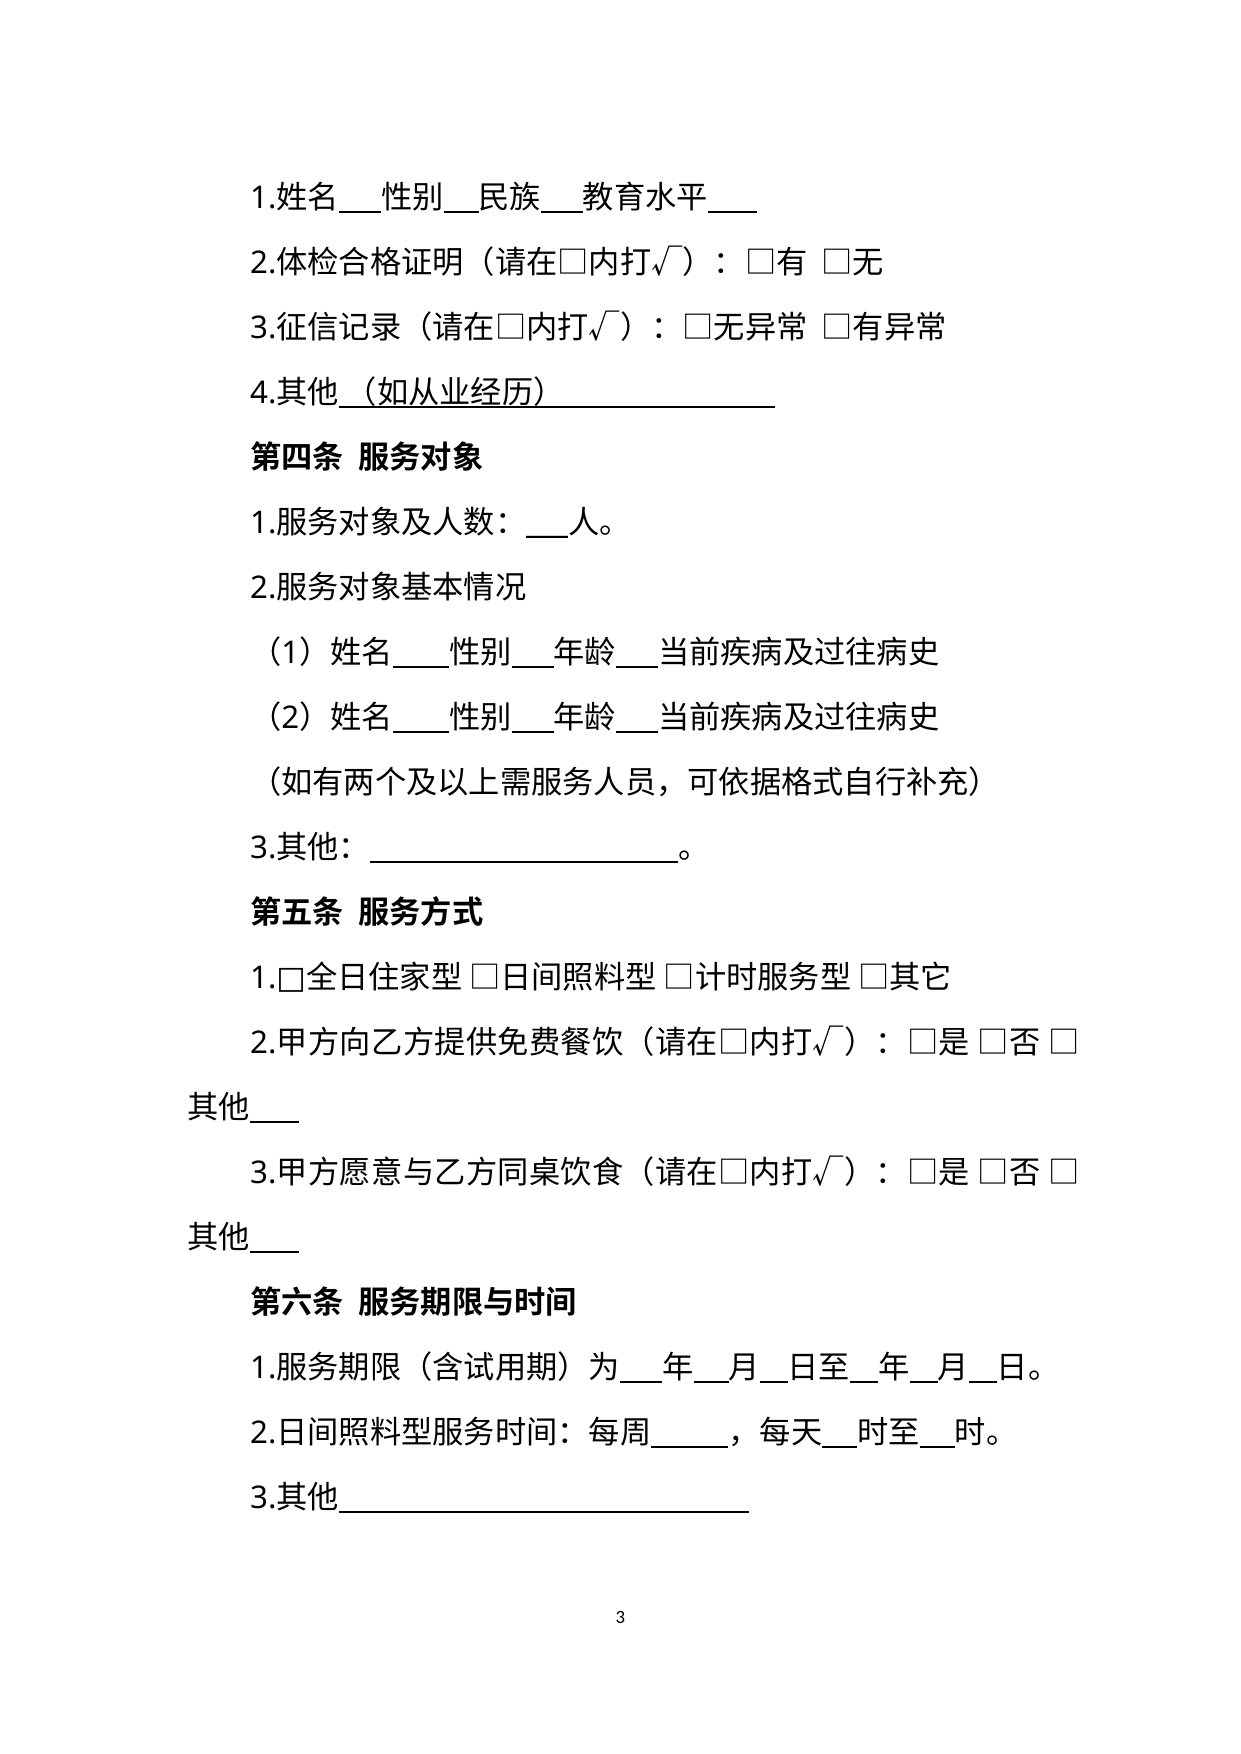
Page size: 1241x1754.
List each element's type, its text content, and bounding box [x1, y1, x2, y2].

text （如有两个及以上需服务人员，可依据格式自行补充） [187, 747, 1053, 812]
text 2.甲方向乙方提供免费餐饮（请在□内打√）：□是 □否 □其他 [187, 1007, 1082, 1137]
text 2.体检合格证明（请在□内打√）：□有 □无 [187, 227, 1053, 292]
text （2）姓名 性别 年龄 当前疾病及过往病史 [187, 682, 1053, 747]
text 第四条 服务对象 [187, 422, 1053, 487]
text 4.其他 （如从业经历） [187, 357, 1053, 422]
text 2.服务对象基本情况 [187, 552, 1053, 617]
text 1.姓名 性别 民族 教育水平 [187, 162, 1053, 227]
text （1）姓名 性别 年龄 当前疾病及过往病史 [187, 617, 1053, 682]
text 第六条 服务期限与时间 [187, 1267, 1053, 1332]
text 1.服务对象及人数：___人。 [187, 487, 1053, 552]
text 2.日间照料型服务时间：每周 ，每天 时至 时。 [187, 1397, 1053, 1462]
text 第五条 服务方式 [187, 877, 1053, 942]
text 3.征信记录（请在□内打√）：□无异常 □有异常 [187, 292, 1053, 357]
text 1.服务期限（含试用期）为 年 月 日至 年 月 日。 [187, 1332, 1053, 1397]
text 3.其他 [187, 1462, 1053, 1527]
text 3.其他： 。 [187, 812, 1053, 877]
text 3.甲方愿意与乙方同桌饮食（请在□内打√）：□是 □否 □其他 [187, 1137, 1082, 1267]
text 1.□全日住家型 □日间照料型 □计时服务型 □其它 [187, 942, 1053, 1007]
